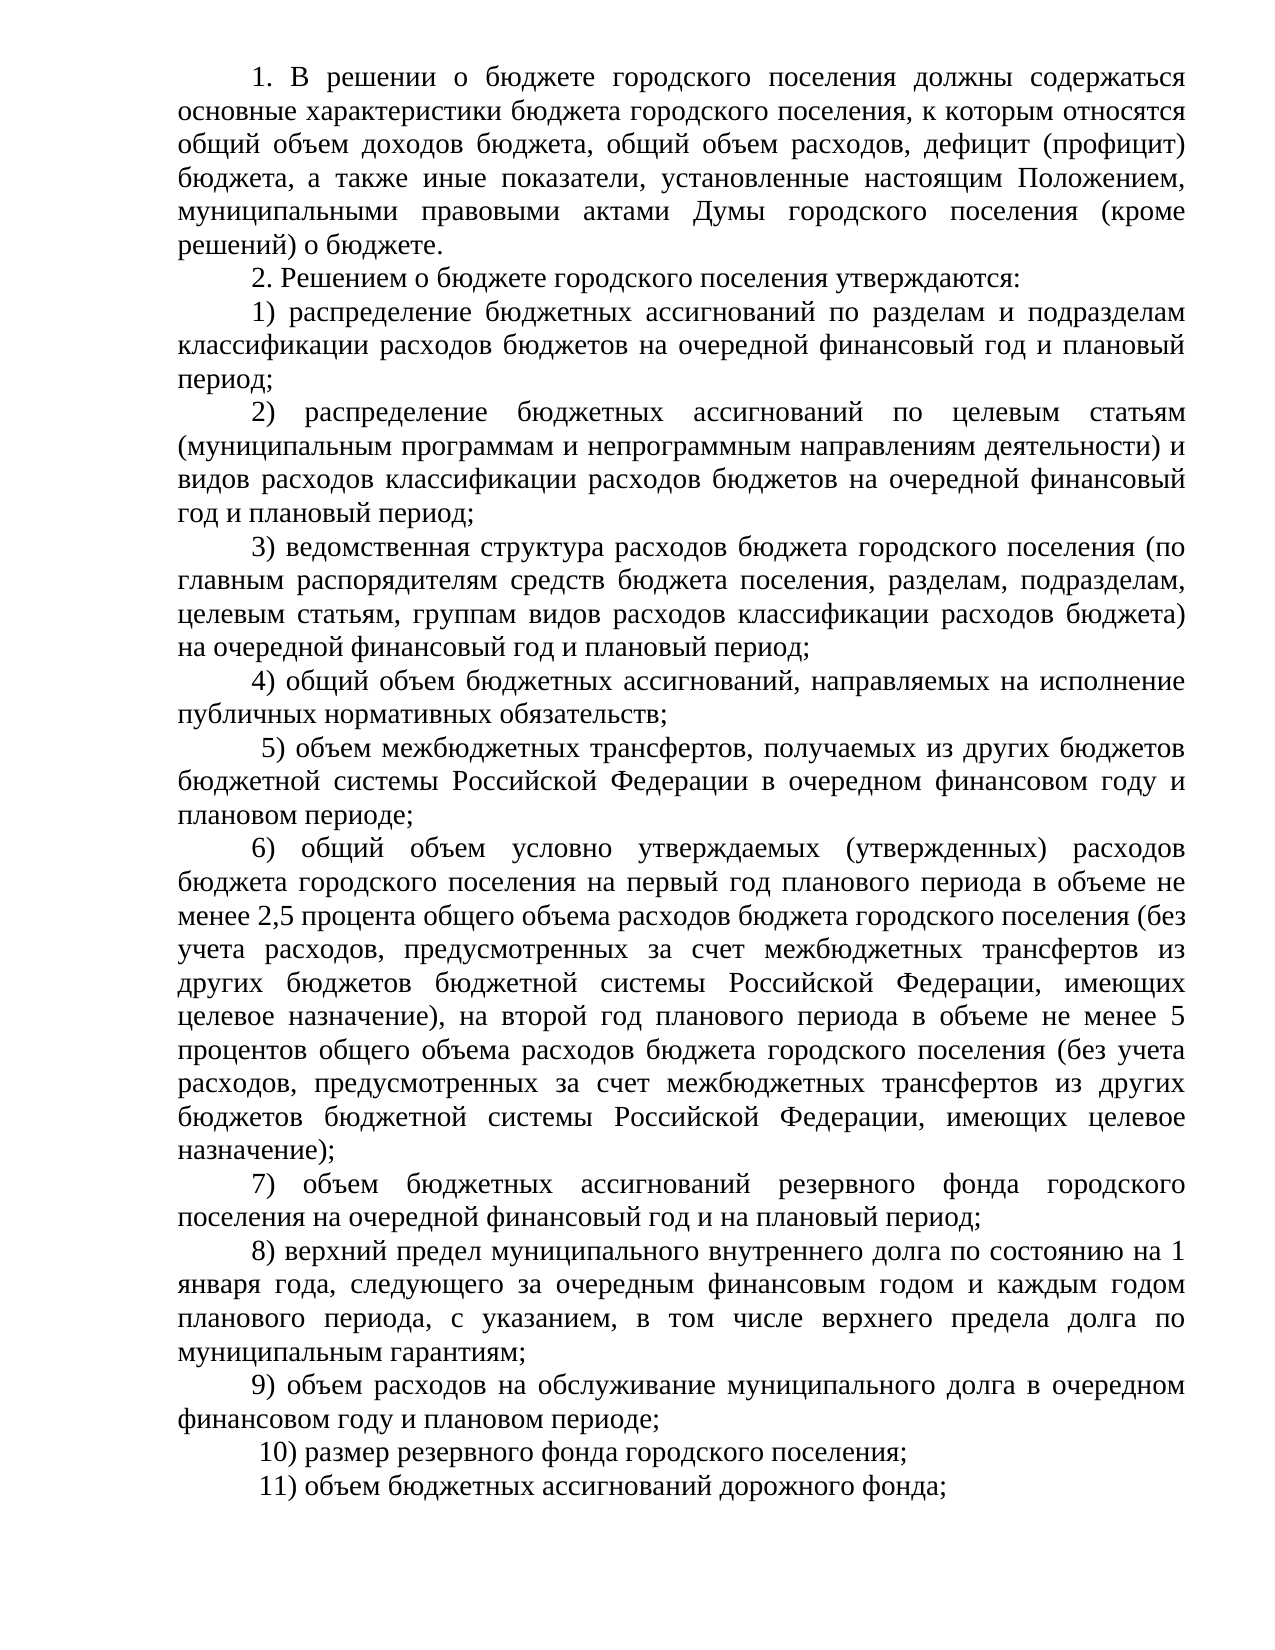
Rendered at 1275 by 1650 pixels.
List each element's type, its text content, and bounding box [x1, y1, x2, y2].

text 4) общий объем бюджетных ассигнований, направляемых на исполнение публичных нормативных обязательств; [177, 663, 1186, 730]
text 10) размер резервного фонда городского поселения; [177, 1434, 1186, 1468]
text 2) распределение бюджетных ассигнований по целевым статьям (муниципальным программам и непрограммным направлениям деятельности) и видов расходов классификации расходов бюджетов на очередной финансовый год и плановый период; [177, 394, 1186, 529]
text 11) объем бюджетных ассигнований дорожного фонда; [177, 1468, 1186, 1501]
text 6) общий объем условно утверждаемых (утвержденных) расходов бюджета городского поселения на первый год планового периода в объеме не менее 2,5 процента общего объема расходов бюджета городского поселения (без учета расходов, предусмотренных за счет межбюджетных трансфертов из других бюджетов бюджетной системы Российской Федерации, имеющих целевое назначение), на второй год планового периода в объеме не менее 5 процентов общего объема расходов бюджета городского поселения (без учета расходов, предусмотренных за счет межбюджетных трансфертов из других бюджетов бюджетной системы Российской Федерации, имеющих целевое назначение); [177, 831, 1186, 1166]
text 2. Решением о бюджете городского поселения утверждаются: [177, 260, 1186, 294]
text 7) объем бюджетных ассигнований резервного фонда городского поселения на очередной финансовый год и на плановый период; [177, 1166, 1186, 1233]
text 5) объем межбюджетных трансфертов, получаемых из других бюджетов бюджетной системы Российской Федерации в очередном финансовом году и плановом периоде; [177, 730, 1186, 831]
text 9) объем расходов на обслуживание муниципального долга в очередном финансовом году и плановом периоде; [177, 1367, 1186, 1434]
text 1. В решении о бюджете городского поселения должны содержаться основные характеристики бюджета городского поселения, к которым относятся общий объем доходов бюджета, общий объем расходов, дефицит (профицит) бюджета, а также иные показатели, установленные настоящим Положением, муниципальными правовыми актами Думы городского поселения (кроме решений) о бюджете. [177, 59, 1186, 260]
text 3) ведомственная структура расходов бюджета городского поселения (по главным распорядителям средств бюджета поселения, разделам, подразделам, целевым статьям, группам видов расходов классификации расходов бюджета) на очередной финансовый год и плановый период; [177, 529, 1186, 663]
text 8) верхний предел муниципального внутреннего долга по состоянию на 1 января года, следующего за очередным финансовым годом и каждым годом планового периода, с указанием, в том числе верхнего предела долга по муниципальным гарантиям; [177, 1233, 1186, 1367]
text 1) распределение бюджетных ассигнований по разделам и подразделам классификации расходов бюджетов на очередной финансовый год и плановый период; [177, 294, 1186, 394]
